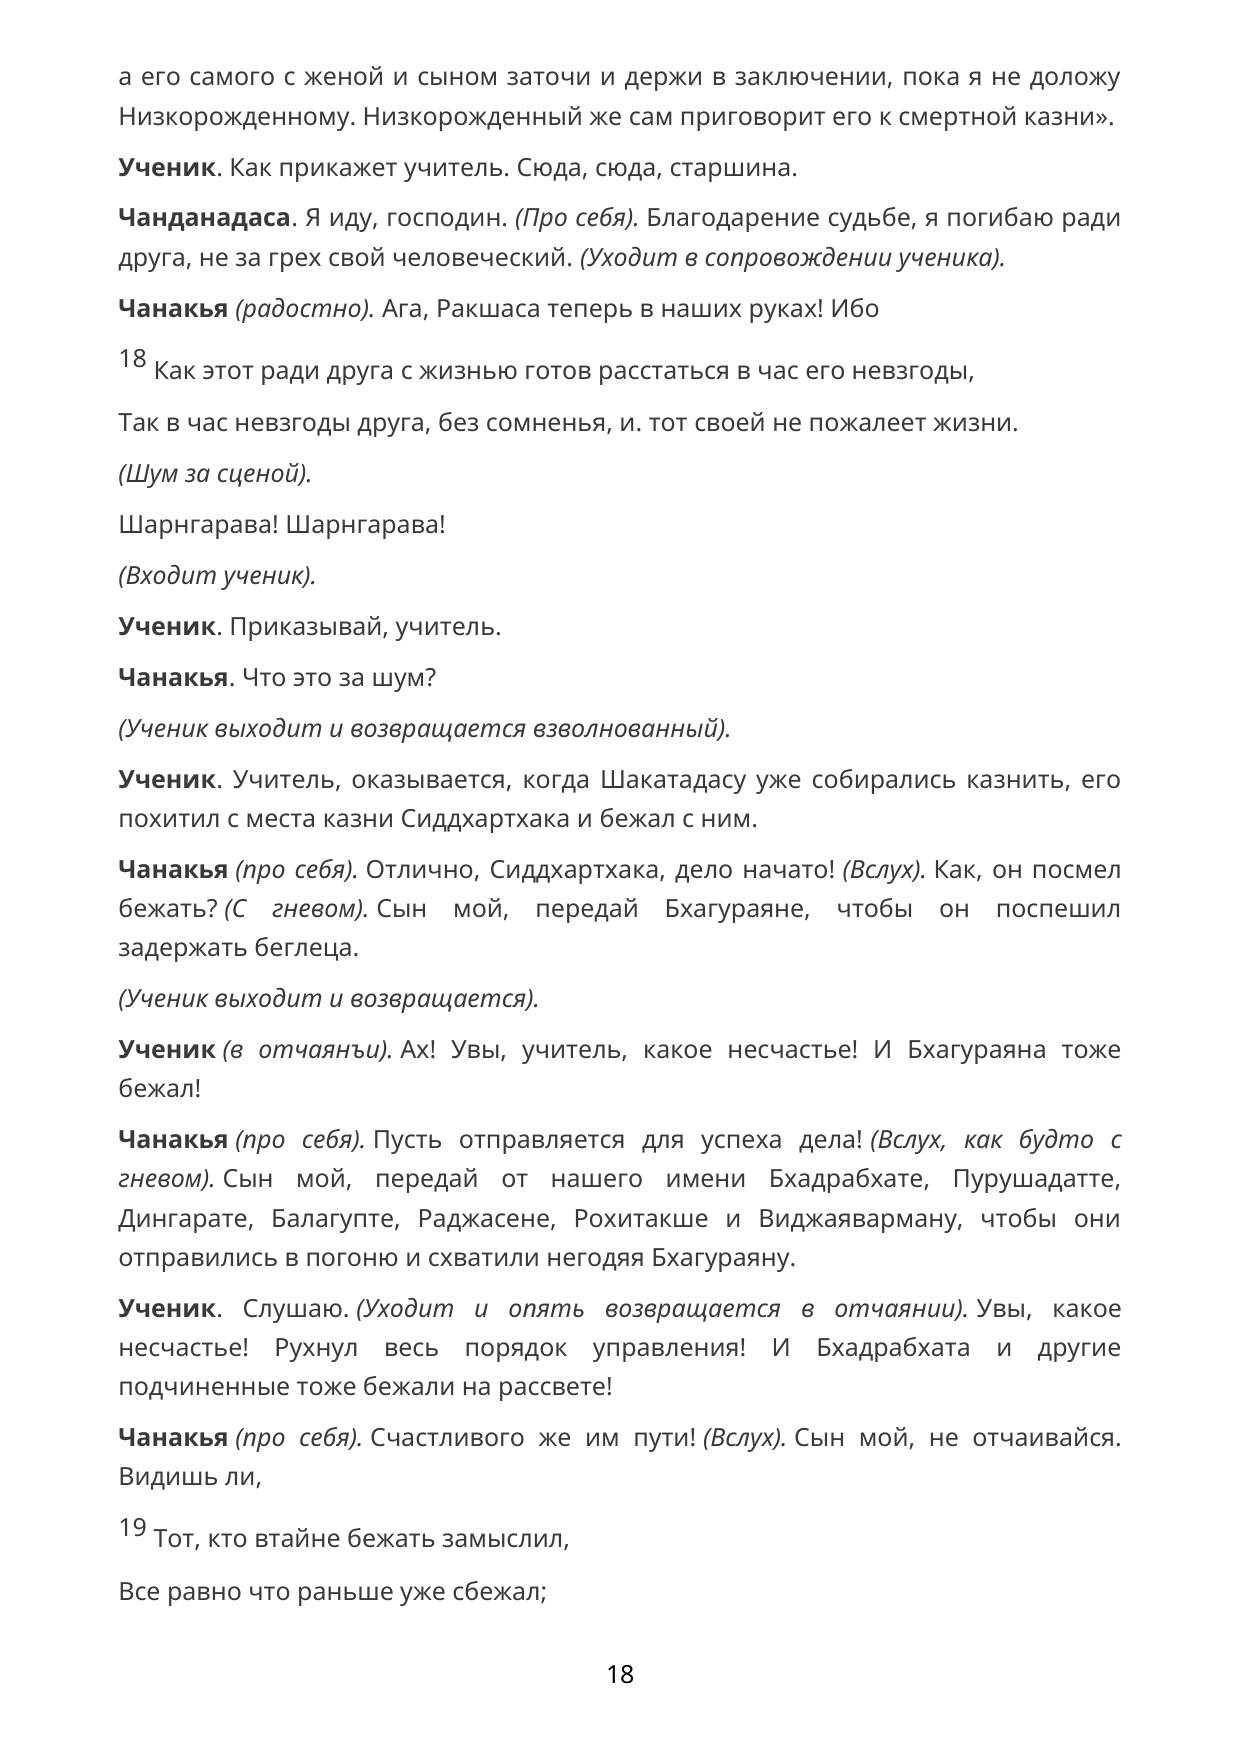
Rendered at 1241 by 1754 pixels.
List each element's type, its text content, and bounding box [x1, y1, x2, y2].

text 19 Тот, кто втайне бежать замыслил, [118, 1510, 1122, 1555]
text Все равно что раньше уже сбежал; [118, 1573, 1122, 1607]
text Чанакья. Что это за шум? [118, 659, 1122, 694]
text Чанакья (про себя). Пусть отправляется для успеха дела! (Вслух, как будто с гневом). Сын мой, передай от нашего имени Бхадрабхате, Пурушадатте, Дингарате, Балагупте, Раджасене, Рохитакше и Виджаяварману, чтобы они отправились в погоню и схватили негодяя Бхагураяну. [118, 1122, 1122, 1273]
text Ученик (в отчаянъи). Ах! Увы, учитель, какое несчастье! И Бхагураяна тоже бежал! [118, 1032, 1122, 1105]
text Чанакья (про себя). Счастливого же им пути! (Вслух). Сын мой, не отчаивайся. Видишь ли, [118, 1419, 1122, 1493]
text Ученик. Как прикажет учитель. Сюда, сюда, старшина. [118, 149, 1122, 183]
text Чанданадаса. Я иду, господин. (Про себя). Благодарение судьбе, я погибаю ради друга, не за грех свой человеческий. (Уходит в сопровождении ученика). [118, 200, 1122, 273]
subtitle (Ученик выходит и возвращается взволнованный). [118, 711, 1122, 744]
text Ученик. Слушаю. (Уходит и опять возвращается в отчаянии). Увы, какое несчастье! Рухнул весь порядок управления! И Бхадрабхата и другие подчиненные тоже бежали на рассвете! [118, 1290, 1122, 1403]
text Так в час невзгоды друга, без сомненья, и. тот своей не пожалеет жизни. [118, 405, 1122, 439]
subtitle (Входит ученик). [118, 558, 1122, 592]
text Чанакья (про себя). Отлично, Сиддхартхака, дело начато! (Вслух). Как, он посмел бежать? (С гневом). Сын мой, передай Бхагураяне, чтобы он поспешил задержать беглеца. [118, 852, 1122, 964]
subtitle (Шум за сценой). [118, 456, 1122, 490]
subtitle (Ученик выходит и возвращается). [118, 981, 1122, 1015]
text Шарнгарава! Шарнгарава! [118, 507, 1122, 541]
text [118, 59, 1122, 132]
text 18 Как этот ради друга с жизнью готов расстаться в час его невзгоды, [118, 341, 1122, 386]
text Ученик. Учитель, оказывается, когда Шакатадасу уже собирались казнить, его похитил с места казни Сиддхартхака и бежал с ним. [118, 761, 1122, 835]
text Чанакья (радостно). Ага, Ракшаса теперь в наших руках! Ибо [118, 290, 1122, 324]
text Ученик. Приказывай, учитель. [118, 609, 1122, 643]
